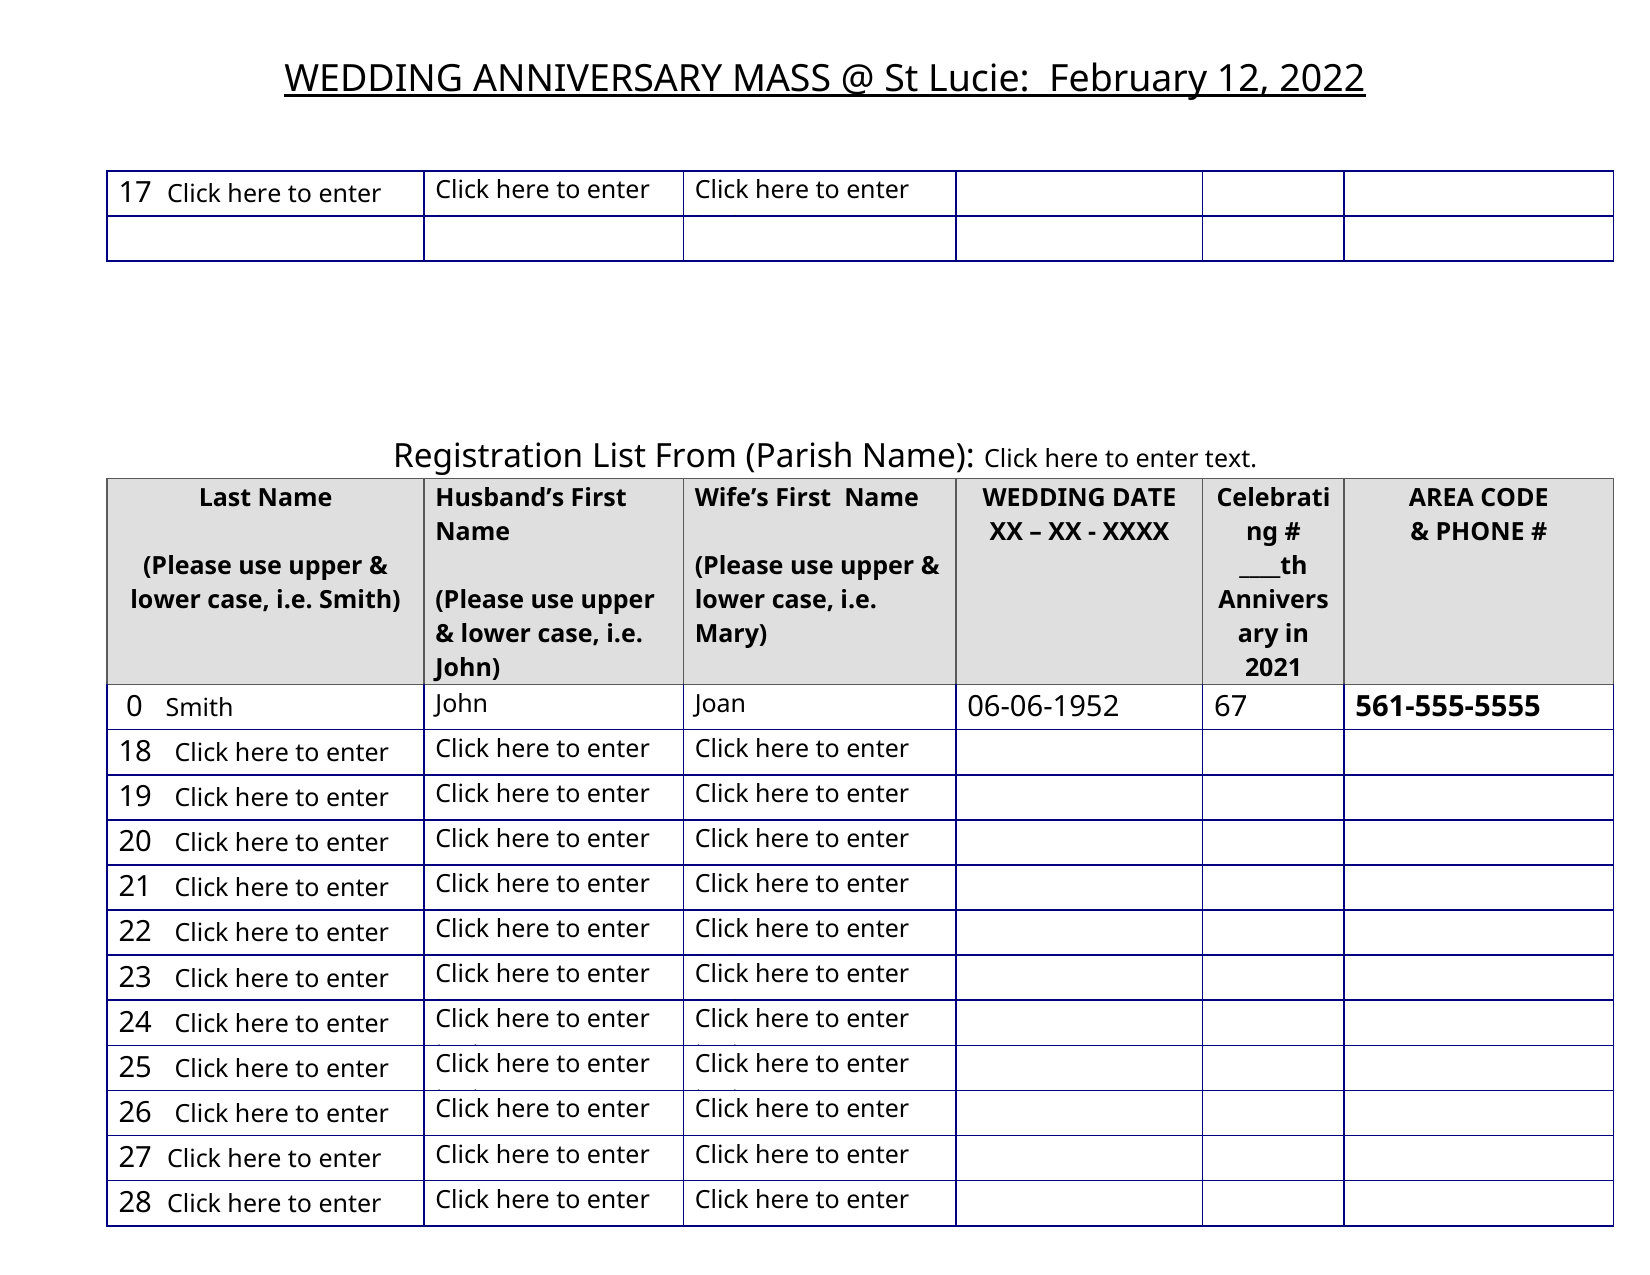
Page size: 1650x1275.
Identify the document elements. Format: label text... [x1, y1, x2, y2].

table_cell [1203, 1046, 1343, 1089]
table_cell 0 [108, 685, 423, 729]
table_cell [957, 1091, 1202, 1135]
table_cell [1345, 1091, 1613, 1135]
table_cell [425, 1181, 683, 1225]
table_cell [684, 866, 955, 909]
table_cell [425, 866, 683, 909]
table_cell [108, 217, 423, 260]
table_cell [425, 956, 683, 999]
table_cell [1203, 776, 1343, 819]
table_header Wife’s First Name (Please use upper & lower case, i.e. Mary) [684, 479, 955, 684]
table_cell [425, 1136, 683, 1180]
table_cell [1345, 776, 1613, 819]
table_cell [684, 1091, 955, 1135]
table_header Last Name (Please use upper & lower case, i.e. Smith) [108, 479, 423, 684]
table_cell [1345, 730, 1613, 774]
table_cell [684, 911, 955, 954]
table_header Husband’s First Name (Please use upper & lower case, i.e. John) [425, 479, 683, 684]
table_cell [1203, 730, 1343, 774]
table_cell 26 [108, 1091, 423, 1135]
table_cell [957, 821, 1202, 864]
table_cell [957, 911, 1202, 954]
table_cell [684, 956, 955, 999]
table_cell [684, 1136, 955, 1180]
table_cell 27 [108, 1136, 423, 1180]
table_cell 25 [108, 1046, 423, 1089]
table_cell [957, 1181, 1202, 1225]
table_cell 21 [108, 866, 423, 909]
table_header AREA CODE & PHONE # [1345, 479, 1613, 684]
table_cell [957, 1001, 1202, 1044]
table_cell 18 [108, 730, 423, 774]
table_cell [1345, 1001, 1613, 1044]
table_header Celebrating # ____th Anniversary in 2021 [1203, 479, 1343, 684]
table_cell [684, 776, 955, 819]
table_cell [1345, 172, 1613, 215]
table_cell [1203, 1136, 1343, 1180]
table_cell 67 [1203, 685, 1343, 729]
table_cell [957, 776, 1202, 819]
table_cell [957, 730, 1202, 774]
table_cell [425, 776, 683, 819]
table_cell [1203, 821, 1343, 864]
table_cell [425, 217, 683, 260]
table_cell [1345, 911, 1613, 954]
table_cell [1345, 1136, 1613, 1180]
table_cell [684, 685, 955, 729]
table_cell [1345, 821, 1613, 864]
table_cell 561-555-5555 [1345, 685, 1613, 729]
table_cell [1203, 1001, 1343, 1044]
table_cell 20 [108, 821, 423, 864]
table_cell [957, 1046, 1202, 1089]
table_cell 28 [108, 1181, 423, 1225]
table_cell [1345, 866, 1613, 909]
table_cell 06-06-1952 [957, 685, 1202, 729]
table_cell [1345, 1181, 1613, 1225]
table_cell [957, 956, 1202, 999]
table_cell [1203, 866, 1343, 909]
table_cell [1203, 911, 1343, 954]
text Registration List From (Parish Name): [45, 432, 1605, 478]
table_cell [1345, 956, 1613, 999]
table_cell [425, 1046, 683, 1089]
table_cell [684, 217, 955, 260]
table_cell [425, 911, 683, 954]
table_cell 19 [108, 776, 423, 819]
table_header WEDDING DATE XX – XX - XXXX [957, 479, 1202, 684]
table_cell [1203, 1091, 1343, 1135]
table_cell [684, 1001, 955, 1044]
table_cell [684, 1181, 955, 1225]
table_cell [425, 1091, 683, 1135]
table_cell [684, 821, 955, 864]
table_cell [1203, 956, 1343, 999]
table_cell [1203, 217, 1343, 260]
table_cell [1345, 217, 1613, 260]
table_cell [425, 685, 683, 729]
table_cell 24 [108, 1001, 423, 1044]
table_cell [425, 172, 683, 215]
table_cell [957, 1136, 1202, 1180]
table_cell [684, 730, 955, 774]
table_cell [684, 1046, 955, 1089]
table_cell 22 [108, 911, 423, 954]
table_cell [425, 1001, 683, 1044]
table_cell [957, 217, 1202, 260]
table_cell [1345, 1046, 1613, 1089]
table_cell [1203, 1181, 1343, 1225]
table_cell [684, 172, 955, 215]
table_cell 17 [108, 172, 423, 215]
table_cell 23 [108, 956, 423, 999]
table_cell [957, 866, 1202, 909]
table_cell [425, 730, 683, 774]
table_cell [1203, 172, 1343, 215]
table_cell [957, 172, 1202, 215]
table_cell [425, 821, 683, 864]
